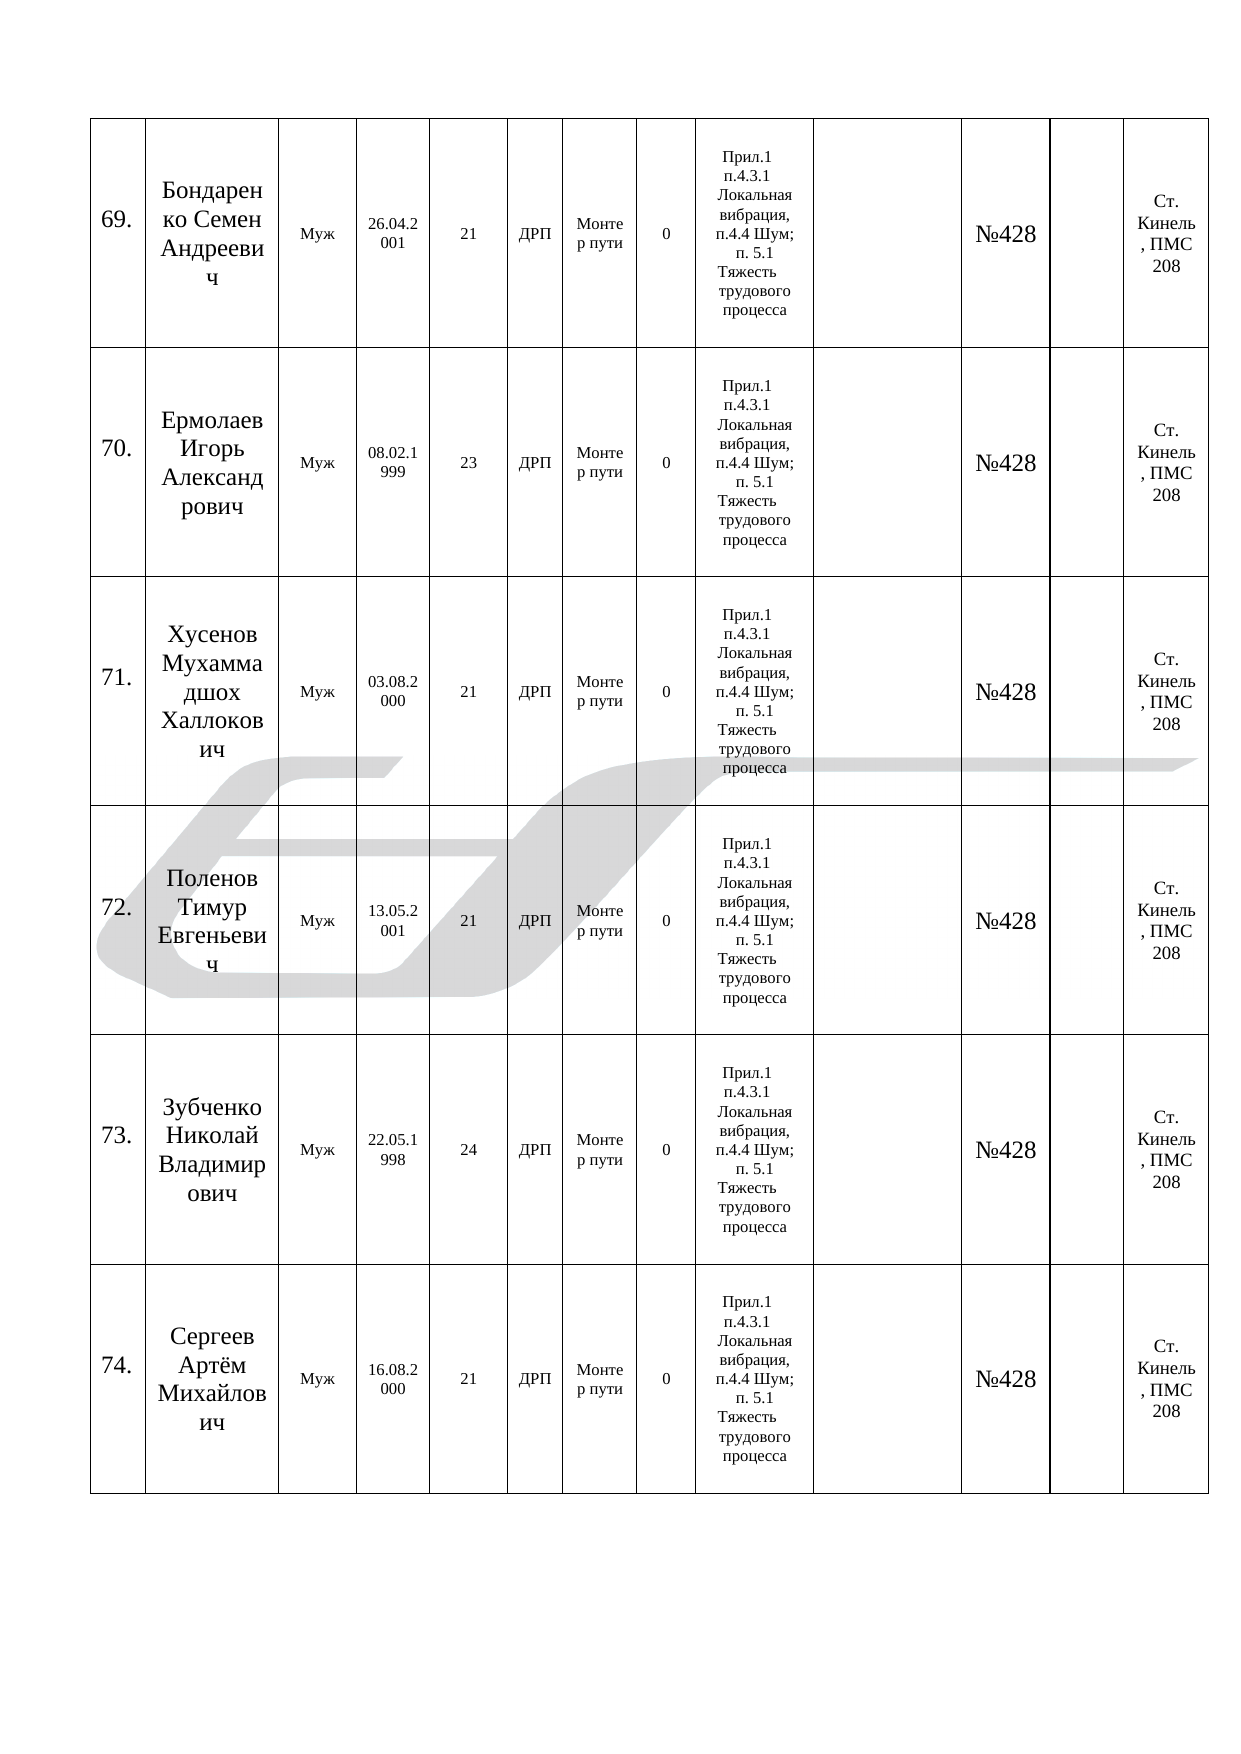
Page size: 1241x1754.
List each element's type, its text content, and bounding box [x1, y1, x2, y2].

table_cell [814, 577, 961, 805]
table_cell №428 [962, 577, 1049, 805]
table_cell Ст. Кинель, ПМС 208 [1124, 348, 1208, 576]
table_cell Хусенов Мухаммадшох Халлокович [146, 577, 278, 805]
table_cell 16.08.2000 [357, 1265, 429, 1492]
table_cell Муж [279, 806, 356, 1034]
table_cell Монтер пути [563, 806, 636, 1034]
table_cell [1051, 1035, 1123, 1263]
table_cell 26.04.2001 [357, 119, 429, 347]
table_cell Монтер пути [563, 1035, 636, 1263]
table_cell [1051, 806, 1123, 1034]
table_cell ДРП [508, 1265, 562, 1492]
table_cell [696, 1265, 813, 1492]
table_cell 21 [430, 577, 507, 805]
table_cell 0 [637, 806, 695, 1034]
table_cell [1051, 119, 1123, 347]
table_cell ДРП [508, 119, 562, 347]
table_cell Монтер пути [563, 348, 636, 576]
table_cell №428 [962, 119, 1049, 347]
table_cell №428 [962, 806, 1049, 1034]
table_cell [814, 806, 961, 1034]
table_cell Монтер пути [563, 119, 636, 347]
table_cell Поленов Тимур Евгеньевич [146, 806, 278, 1034]
table_cell Сергеев Артём Михайлович [146, 1265, 278, 1492]
table_cell 0 [637, 577, 695, 805]
table_cell 0 [637, 348, 695, 576]
table_cell [91, 119, 145, 347]
table_cell [91, 348, 145, 576]
table_cell 22.05.1998 [357, 1035, 429, 1263]
table_cell [1051, 348, 1123, 576]
table_cell Муж [279, 577, 356, 805]
table_cell [814, 119, 961, 347]
table_cell [91, 1035, 145, 1263]
table_cell 23 [430, 348, 507, 576]
table_cell Прил.1 п.4.3.1 Локальная вибрация, п.4.4 Шум; п. 5.1 Тяжесть трудового процесса [696, 806, 813, 1034]
table_cell Ст. Кинель, ПМС 208 [1124, 1035, 1208, 1263]
table_cell ДРП [508, 1035, 562, 1263]
table_cell №428 [962, 1265, 1049, 1492]
table_cell [814, 1035, 961, 1263]
table_cell 08.02.1999 [357, 348, 429, 576]
table_cell Муж [279, 348, 356, 576]
table_cell Монтер пути [563, 1265, 636, 1492]
table_cell Прил.1 п.4.3.1 Локальная вибрация, п.4.4 Шум; п. 5.1 Тяжесть трудового процесса [696, 1035, 813, 1263]
table_cell Бондаренко Семен Андреевич [146, 119, 278, 347]
table_cell ДРП [508, 348, 562, 576]
table_cell [1051, 577, 1123, 805]
table_cell Муж [279, 119, 356, 347]
table_cell ДРП [508, 806, 562, 1034]
table_cell 0 [637, 119, 695, 347]
table_cell №428 [962, 1035, 1049, 1263]
table_cell Ст. Кинель, ПМС 208 [1124, 1265, 1208, 1492]
table_cell 21 [430, 806, 507, 1034]
table_cell Ст. Кинель, ПМС 208 [1124, 119, 1208, 347]
table_cell Муж [279, 1265, 356, 1492]
table_cell 21 [430, 119, 507, 347]
table_cell [1051, 1265, 1123, 1492]
table_cell [814, 348, 961, 576]
table_cell [91, 577, 145, 805]
table_cell Прил.1 п.4.3.1 Локальная вибрация, п.4.4 Шум; п. 5.1 Тяжесть трудового процесса [696, 348, 813, 576]
table_cell 03.08.2000 [357, 577, 429, 805]
table_cell Ст. Кинель, ПМС 208 [1124, 806, 1208, 1034]
table_cell Прил.1 п.4.3.1 Локальная вибрация, п.4.4 Шум; п. 5.1 Тяжесть трудового процесса [696, 577, 813, 805]
table_cell Ермолаев Игорь Александрович [146, 348, 278, 576]
table_cell [91, 806, 145, 1034]
table_cell 21 [430, 1265, 507, 1492]
table_cell №428 [962, 348, 1049, 576]
table_cell [91, 1265, 145, 1492]
table_cell Монтер пути [563, 577, 636, 805]
table_cell 0 [637, 1265, 695, 1492]
table_cell [814, 1265, 961, 1492]
table_cell 24 [430, 1035, 507, 1263]
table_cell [696, 119, 813, 347]
table_cell 0 [637, 1035, 695, 1263]
table_cell Зубченко Николай Владимирович [146, 1035, 278, 1263]
table_cell Муж [279, 1035, 356, 1263]
table_cell 13.05.2001 [357, 806, 429, 1034]
table_cell Ст. Кинель, ПМС 208 [1124, 577, 1208, 805]
table_cell ДРП [508, 577, 562, 805]
